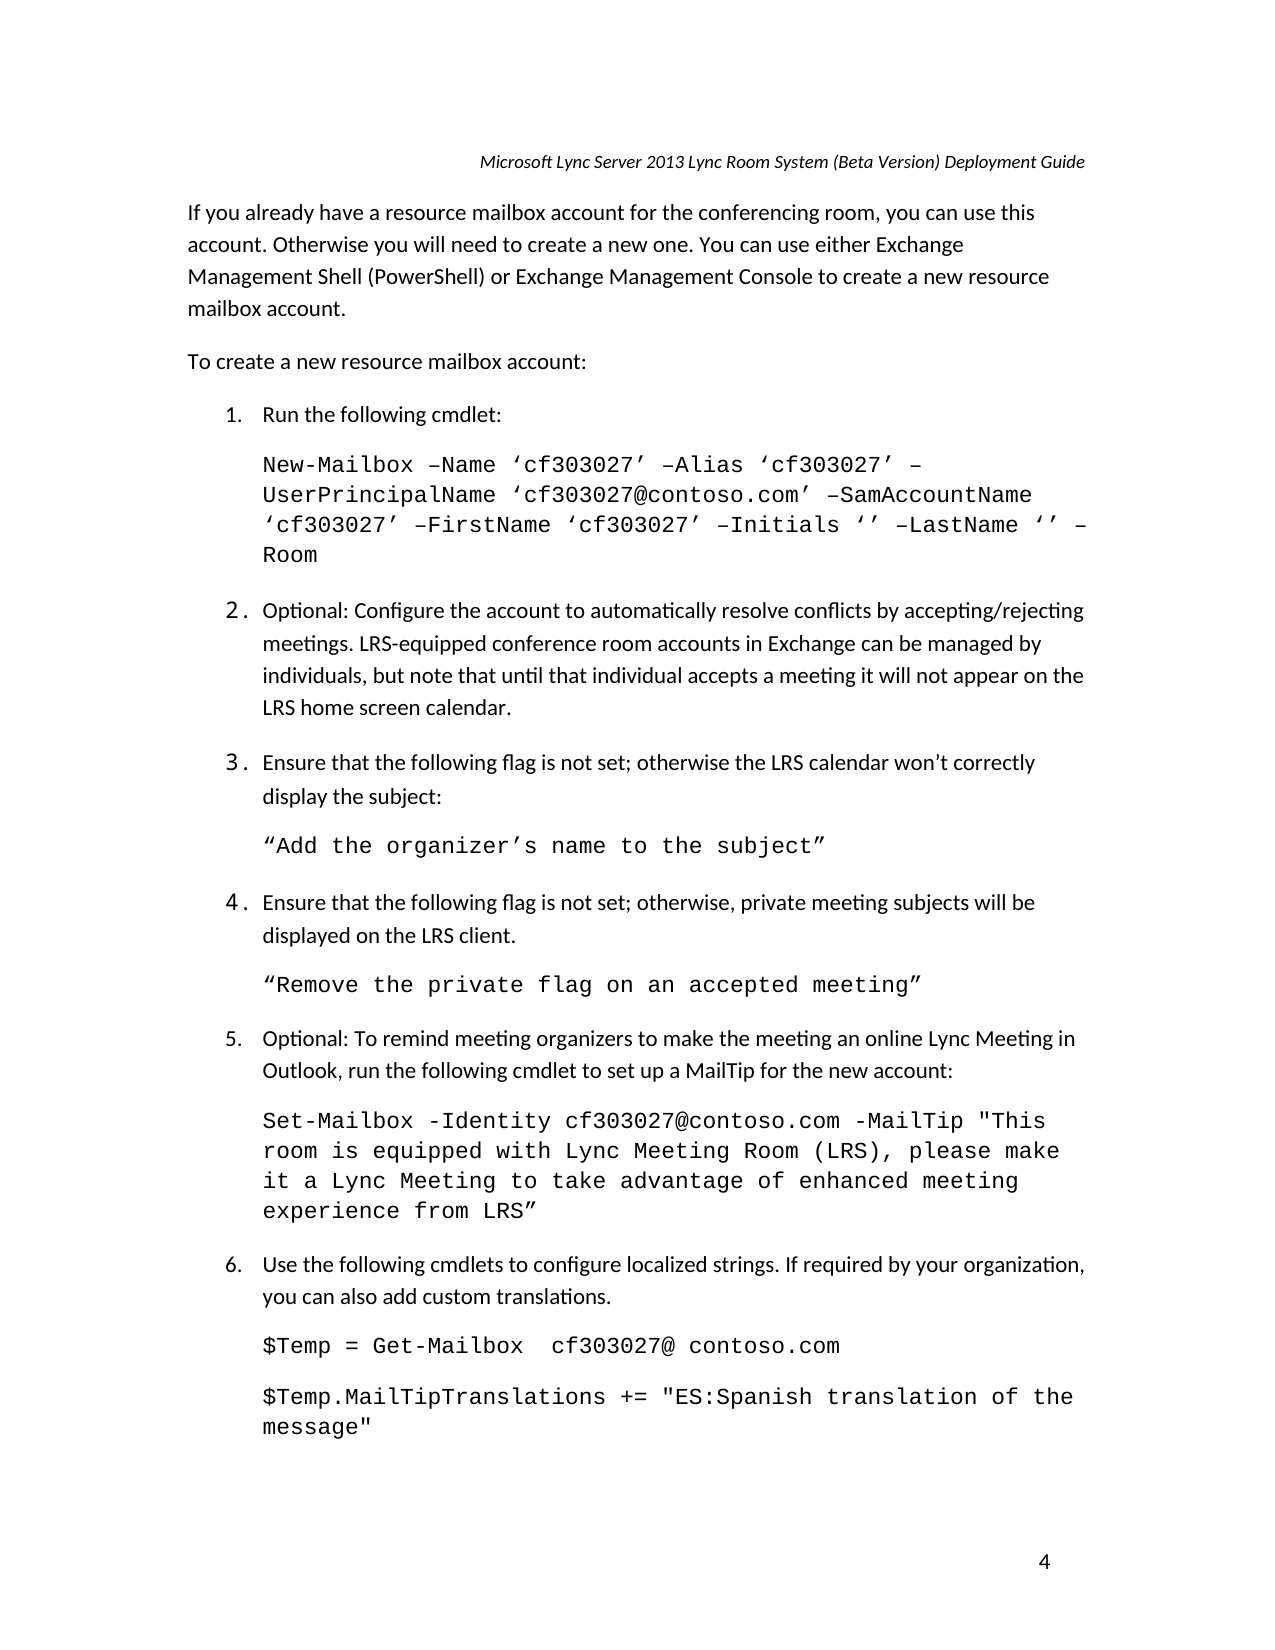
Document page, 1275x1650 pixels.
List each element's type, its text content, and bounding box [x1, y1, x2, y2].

text “Remove the private flag on an accepted meeting” [262, 974, 1087, 1000]
list Optional: Configure the account to automatically resolve conflicts by accepting/rejecting meetings. LRS-equipped conference room accounts in Exchange can be managed by individuals, but note that until that individual accepts a meeting it will not appear on the LRS home screen calendar. [225, 593, 1087, 721]
text $Temp.MailTipTranslations += "ES:Spanish translation of the message" [262, 1386, 1087, 1441]
text $Temp = Get-Mailbox cf303027@ contoso.com [262, 1335, 1087, 1361]
text If you already have a resource mailbox account for the conferencing room, you can use this account. Otherwise you will need to create a new one. You can use either Exchange Management Shell (PowerShell) or Exchange Management Console to create a new resource mailbox account. [187, 198, 1087, 322]
text New-Mailbox –Name ‘cf303027’ –Alias ‘cf303027’ –UserPrincipalName ‘cf303027@contoso.com’ –SamAccountName ‘cf303027’ –FirstName ‘cf303027’ –Initials ‘’ –LastName ‘’ –Room [262, 453, 1087, 569]
text To create a new resource mailbox account: [187, 347, 1087, 376]
list Ensure that the following flag is not set; otherwise the LRS calendar won’t correctly display the subject: [225, 746, 1087, 810]
text Set-Mailbox -Identity cf303027@contoso.com -MailTip "This room is equipped with Lync Meeting Room (LRS), please make it a Lync Meeting to take advantage of enhanced meeting experience from LRS” [262, 1110, 1087, 1225]
list Ensure that the following flag is not set; otherwise, private meeting subjects will be displayed on the LRS client. [225, 885, 1087, 949]
list Run the following cmdlet: [225, 401, 1087, 428]
list Optional: To remind meeting organizers to make the meeting an online Lync Meeting in Outlook, run the following cmdlet to set up a MailTip for the new account: [225, 1024, 1087, 1085]
text “Add the organizer’s name to the subject” [262, 835, 1087, 861]
list Use the following cmdlets to configure localized strings. If required by your organization, you can also add custom translations. [225, 1250, 1087, 1310]
